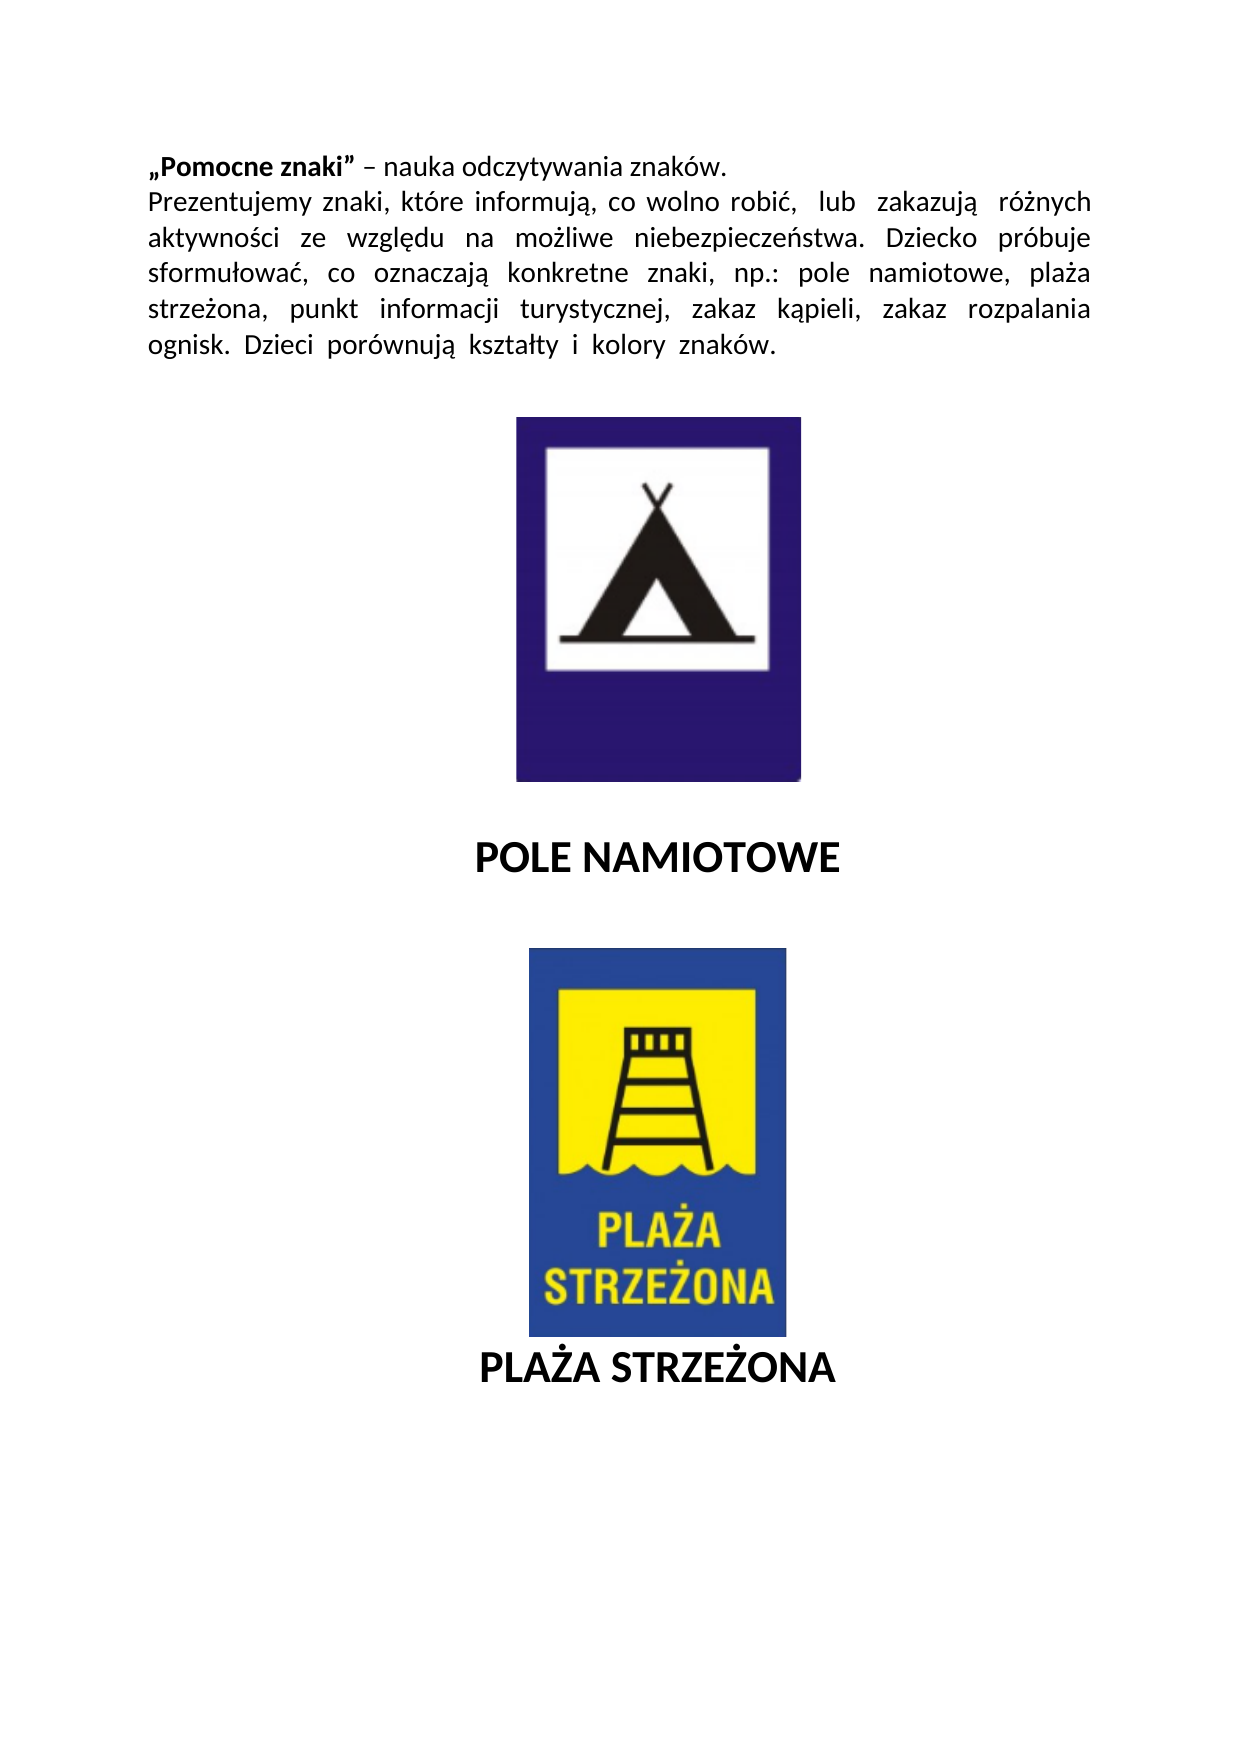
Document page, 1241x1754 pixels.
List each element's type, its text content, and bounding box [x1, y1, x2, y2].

text Prezentujemy znaki, które informują, co wolno robić, lub zakazują różnych aktywności ze względu na możliwe niebezpieczeństwa. Dziecko próbuje sformułować, co oznaczają konkretne znaki, np.: pole namiotowe, plaża strzeżona, punkt informacji turystycznej, zakaz kąpieli, zakaz rozpalania ognisk. Dzieci porównują kształty i kolory znaków. [148, 183, 1093, 361]
picture [516, 417, 802, 782]
list POLE NAMIOTOWE [223, 828, 1093, 884]
list PLAŻA STRZEŻONA [223, 1338, 1093, 1394]
picture [529, 948, 787, 1337]
text „Pomocne znaki” – nauka odczytywania znaków. [148, 148, 1093, 183]
